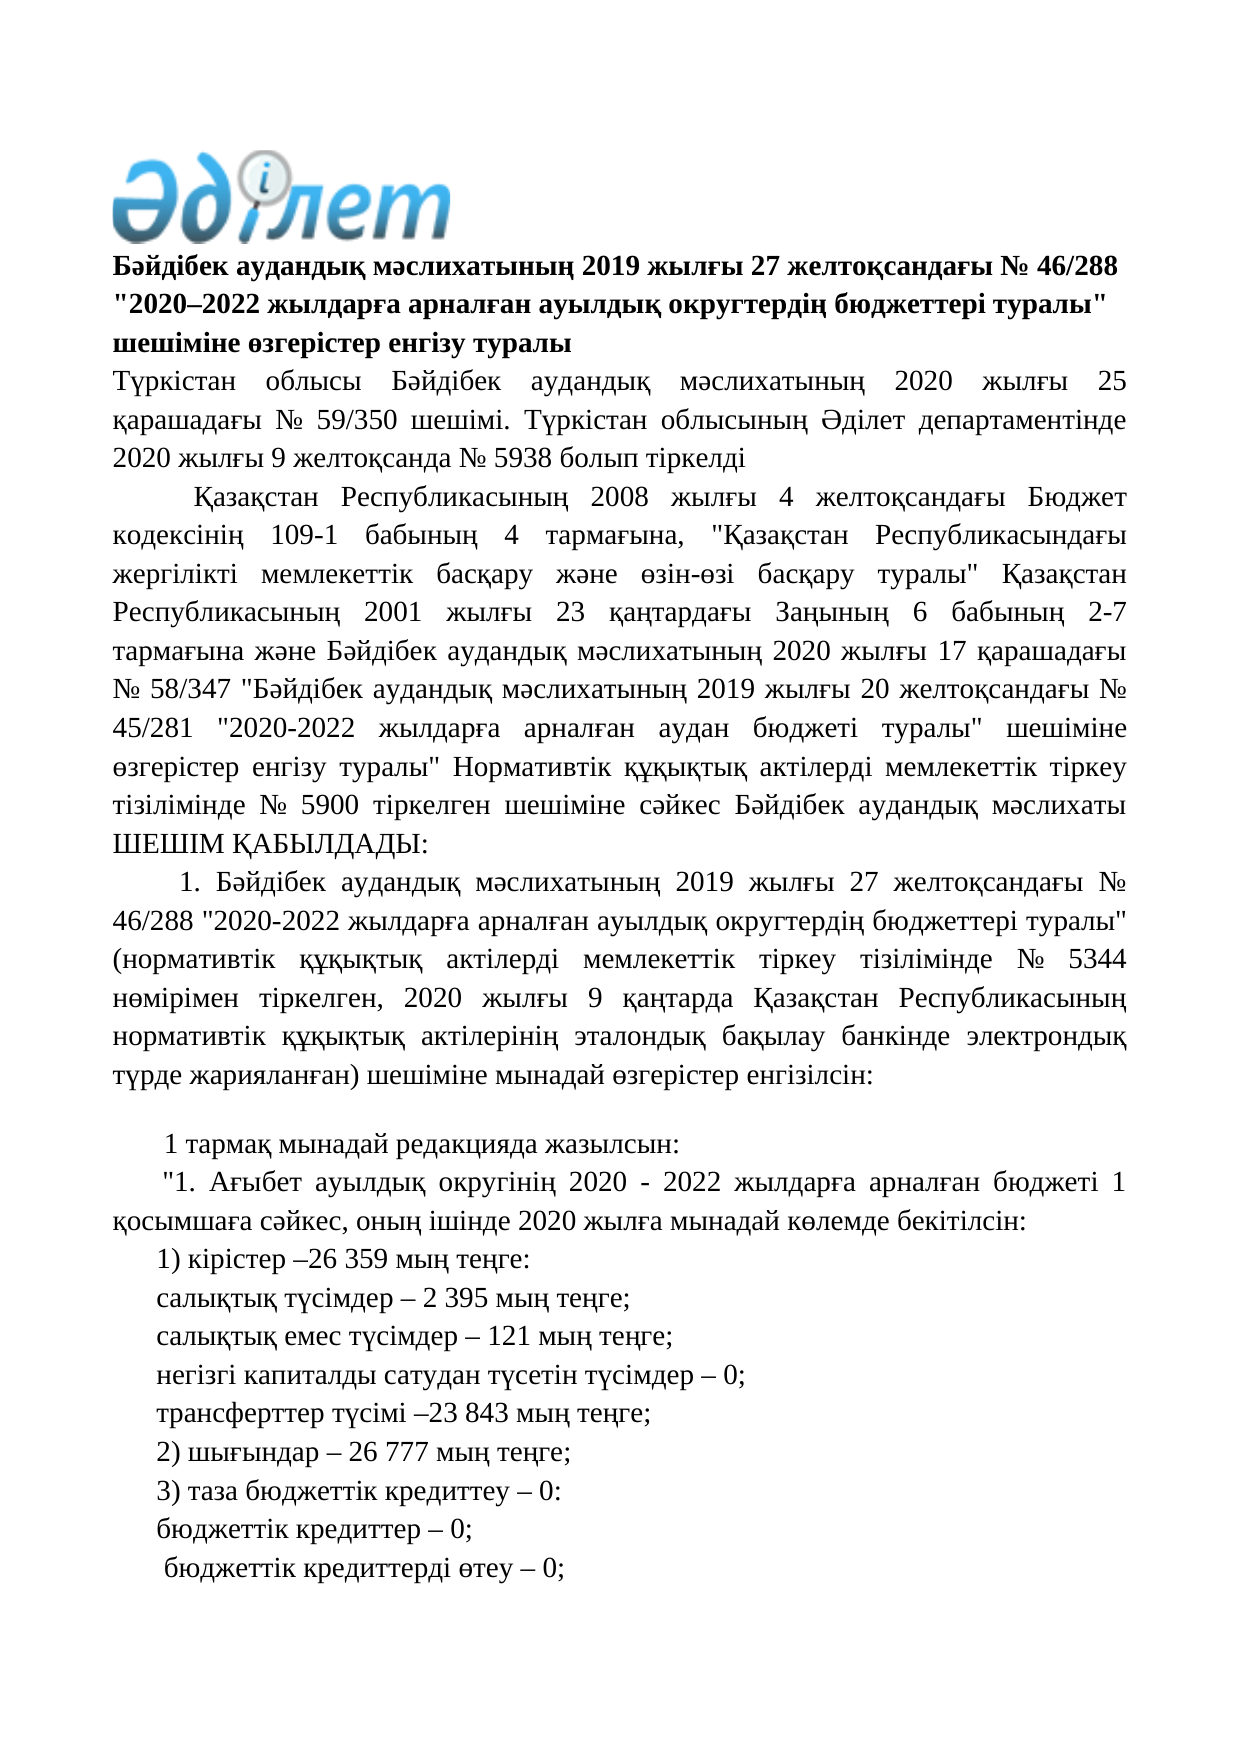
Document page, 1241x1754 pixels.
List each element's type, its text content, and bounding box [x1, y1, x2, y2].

text трансферттер түсiмi –23 843 мың теңге; [112, 1396, 1128, 1429]
text Түркістан облысы Бәйдібек аудандық мәслихатының 2020 жылғы 25 қарашадағы № 59/350 шешімі. Түркістан облысының Әділет департаментінде 2020 жылғы 9 желтоқсанда № 5938 болып тіркелді [112, 363, 1128, 474]
text Қазақстан Республикасының 2008 жылғы 4 желтоқсандағы Бюджет кодексінің 109-1 бабының 4 тармағына, "Қазақстан Республикасындағы жергілікті мемлекеттік басқару және өзін-өзі басқару туралы" Қазақстан Республикасының 2001 жылғы 23 қаңтардағы Заңының 6 бабының 2-7 тармағына және Бәйдібек аудандық мәслихатының 2020 жылғы 17 қарашадағы № 58/347 "Бәйдібек аудандық мәслихатының 2019 жылғы 20 желтоқсандағы № 45/281 "2020-2022 жылдарға арналған аудан бюджеті туралы" шешіміне өзгерістер енгізу туралы" Нормативтік құқықтық актілерді мемлекеттік тіркеу тізілімінде № 5900 тіркелген шешіміне сәйкес Бәйдібек аудандық мәслихаты ШЕШІМ ҚАБЫЛДАДЫ: [112, 479, 1128, 859]
text 1) кiрiстер –26 359 мың теңге: [112, 1241, 1128, 1275]
text 1. Бәйдібек аудандық мәслихатының 2019 жылғы 27 желтоқсандағы № 46/288 "2020-2022 жылдарға арналған ауылдық округтердің бюджеттері туралы" (нормативтік құқықтық актілерді мемлекеттік тіркеу тізілімінде № 5344 нөмірімен тіркелген, 2020 жылғы 9 қаңтарда Қазақстан Республикасының нормативтік құқықтық актілерінің эталондық бақылау банкінде электрондық түрде жарияланған) шешіміне мынадай өзгерістер енгізілсін: [112, 864, 1128, 1091]
text салықтық түсiмдер – 2 395 мың теңге; [112, 1280, 1128, 1313]
text бюджеттік кредиттер – 0; [112, 1511, 1128, 1545]
text негiзгi капиталды сатудан түсетiн түсiмдер – 0; [112, 1357, 1128, 1391]
text 3) таза бюджеттiк кредиттеу – 0: [112, 1473, 1128, 1506]
text Бәйдібек аудандық мәслихатының 2019 жылғы 27 желтоқсандағы № 46/288 "2020–2022 жылдарға арналған ауылдық округтердің бюджеттері туралы" шешіміне өзгерістер енгізу туралы [112, 248, 1128, 358]
text "1. Ағыбет ауылдық округінің 2020 - 2022 жылдарға арналған бюджеті 1 қосымшаға сәйкес, оның ішінде 2020 жылға мынадай көлемде бекiтiлсiн: [112, 1164, 1128, 1236]
text 2) шығындар – 26 777 мың теңге; [112, 1434, 1128, 1468]
text бюджеттік кредиттерді өтеу – 0; [112, 1550, 1128, 1583]
text 1 тармақ мынадай редакцияда жазылсын: [112, 1126, 1128, 1159]
text салықтық емес түсiмдер – 121 мың теңге; [112, 1318, 1128, 1352]
picture [112, 150, 451, 244]
